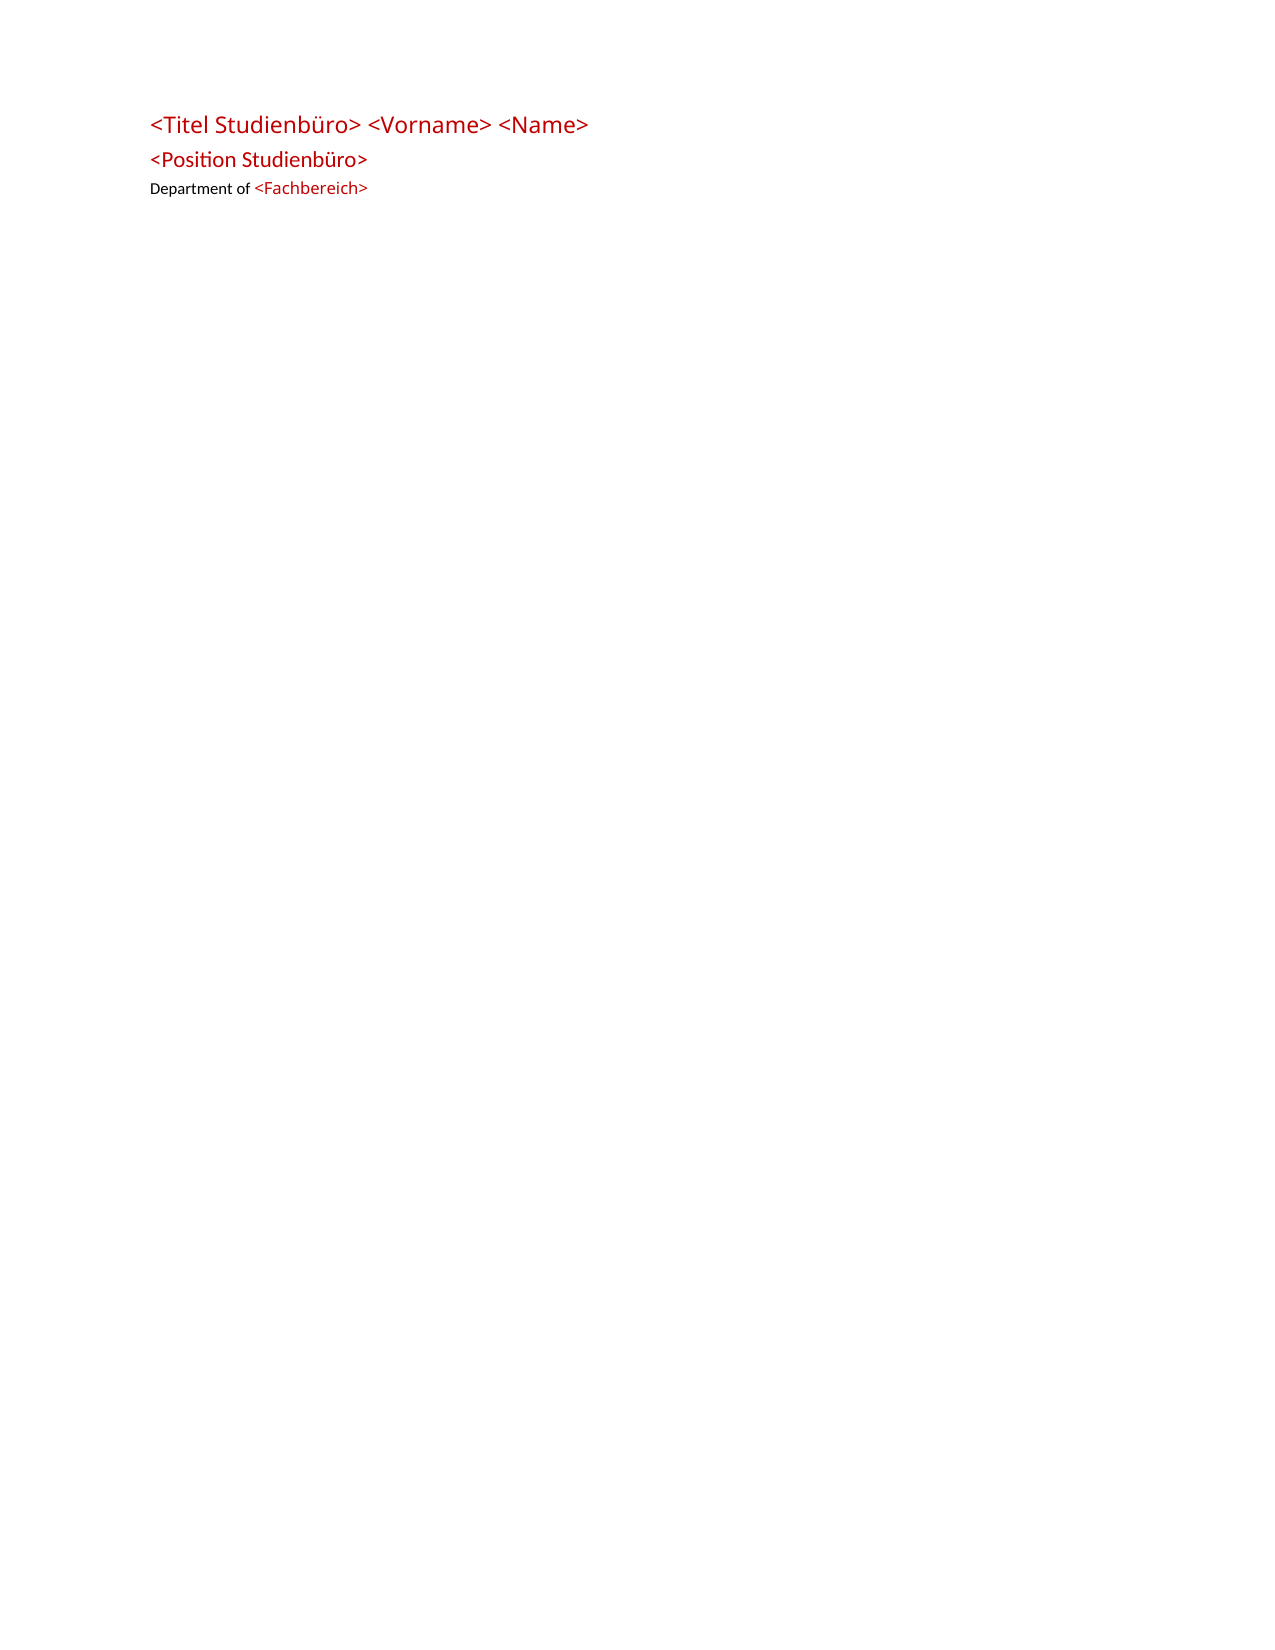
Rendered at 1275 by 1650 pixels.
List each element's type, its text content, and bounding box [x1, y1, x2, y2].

text Department of <Fachbereich> [150, 177, 1125, 199]
text <Position Studienbüro> [150, 145, 1125, 173]
text <Titel Studienbüro> <Vorname> <Name> [150, 109, 1125, 140]
